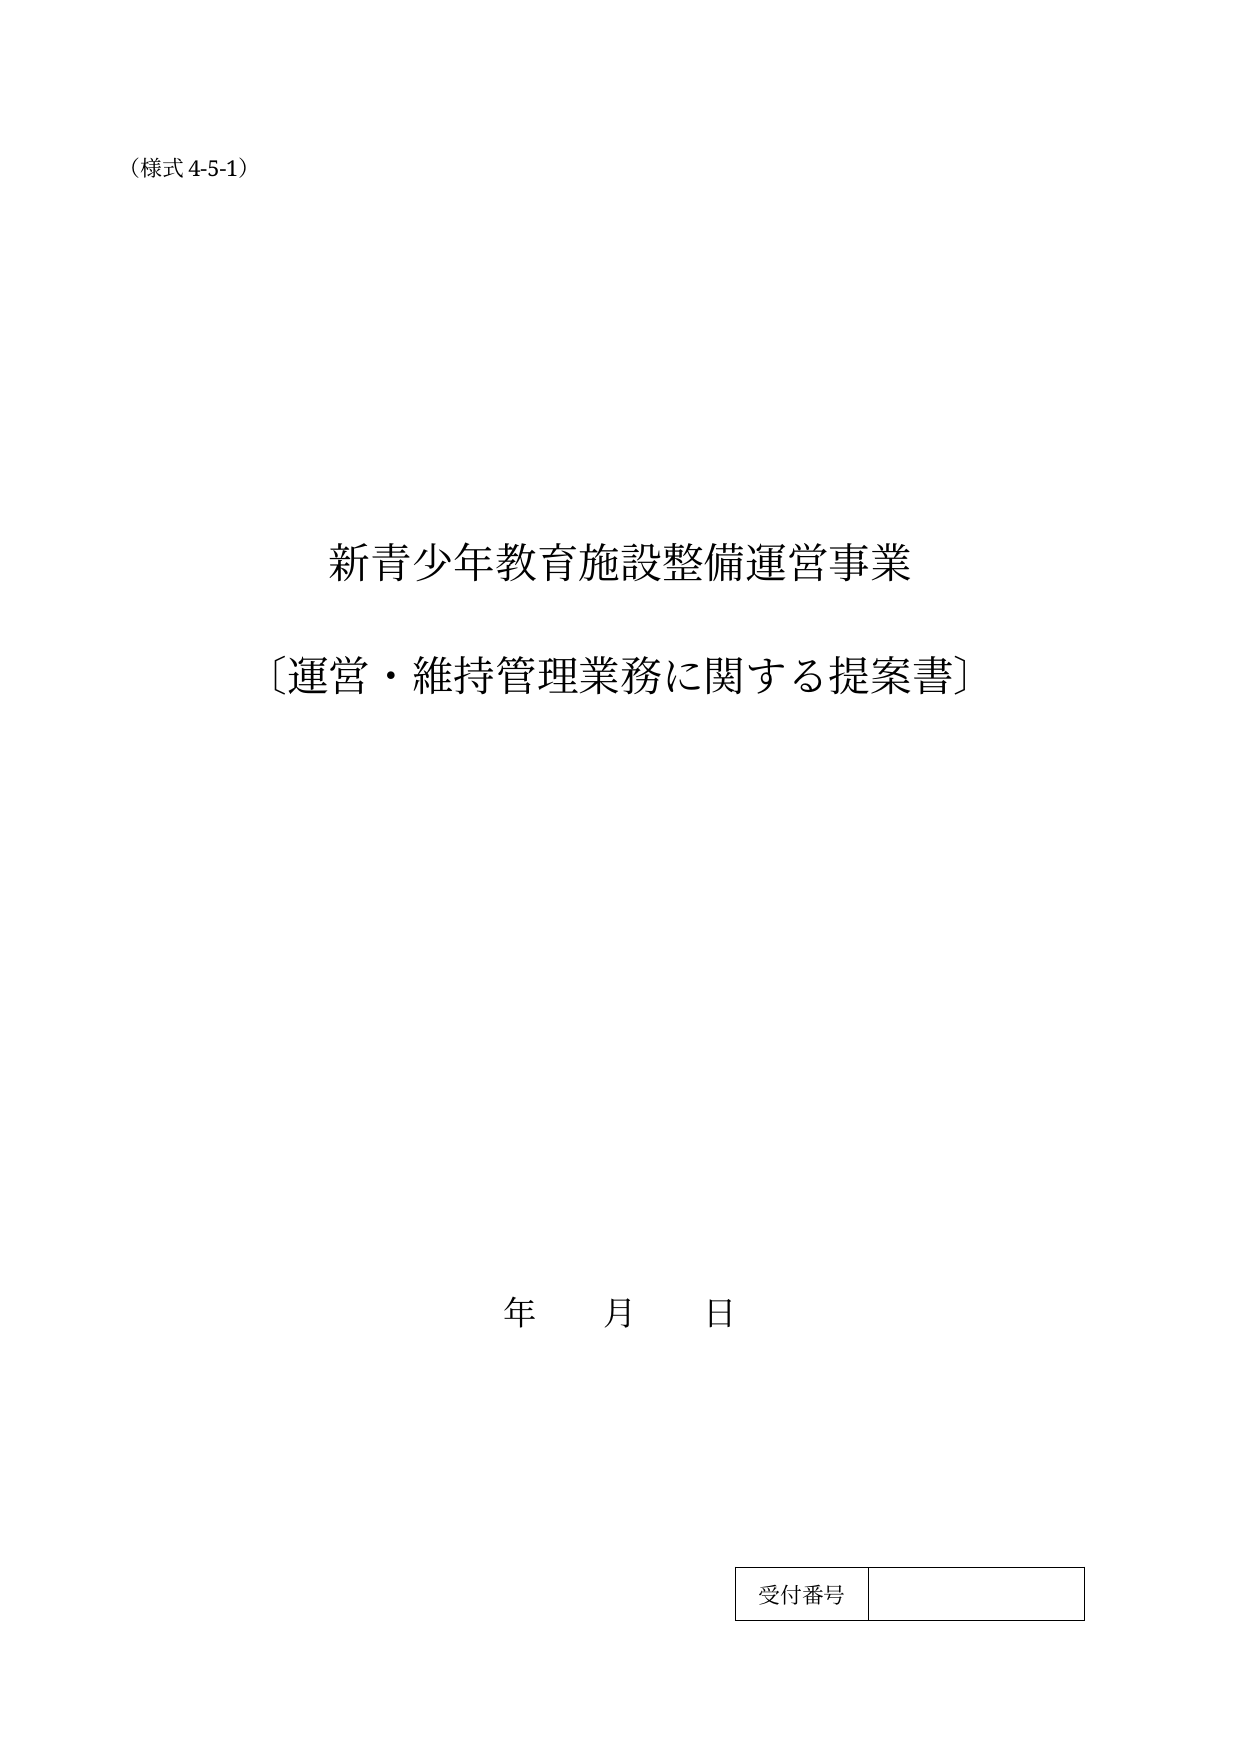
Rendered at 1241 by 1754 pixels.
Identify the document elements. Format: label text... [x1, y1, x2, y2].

text 新青少年教育施設整備運営事業 [118, 523, 1122, 598]
text 〔運営・維持管理業務に関する提案書〕 [118, 636, 1122, 711]
text 年 月 日 [118, 1273, 1122, 1348]
text （様式4-5-1） [118, 148, 1122, 186]
